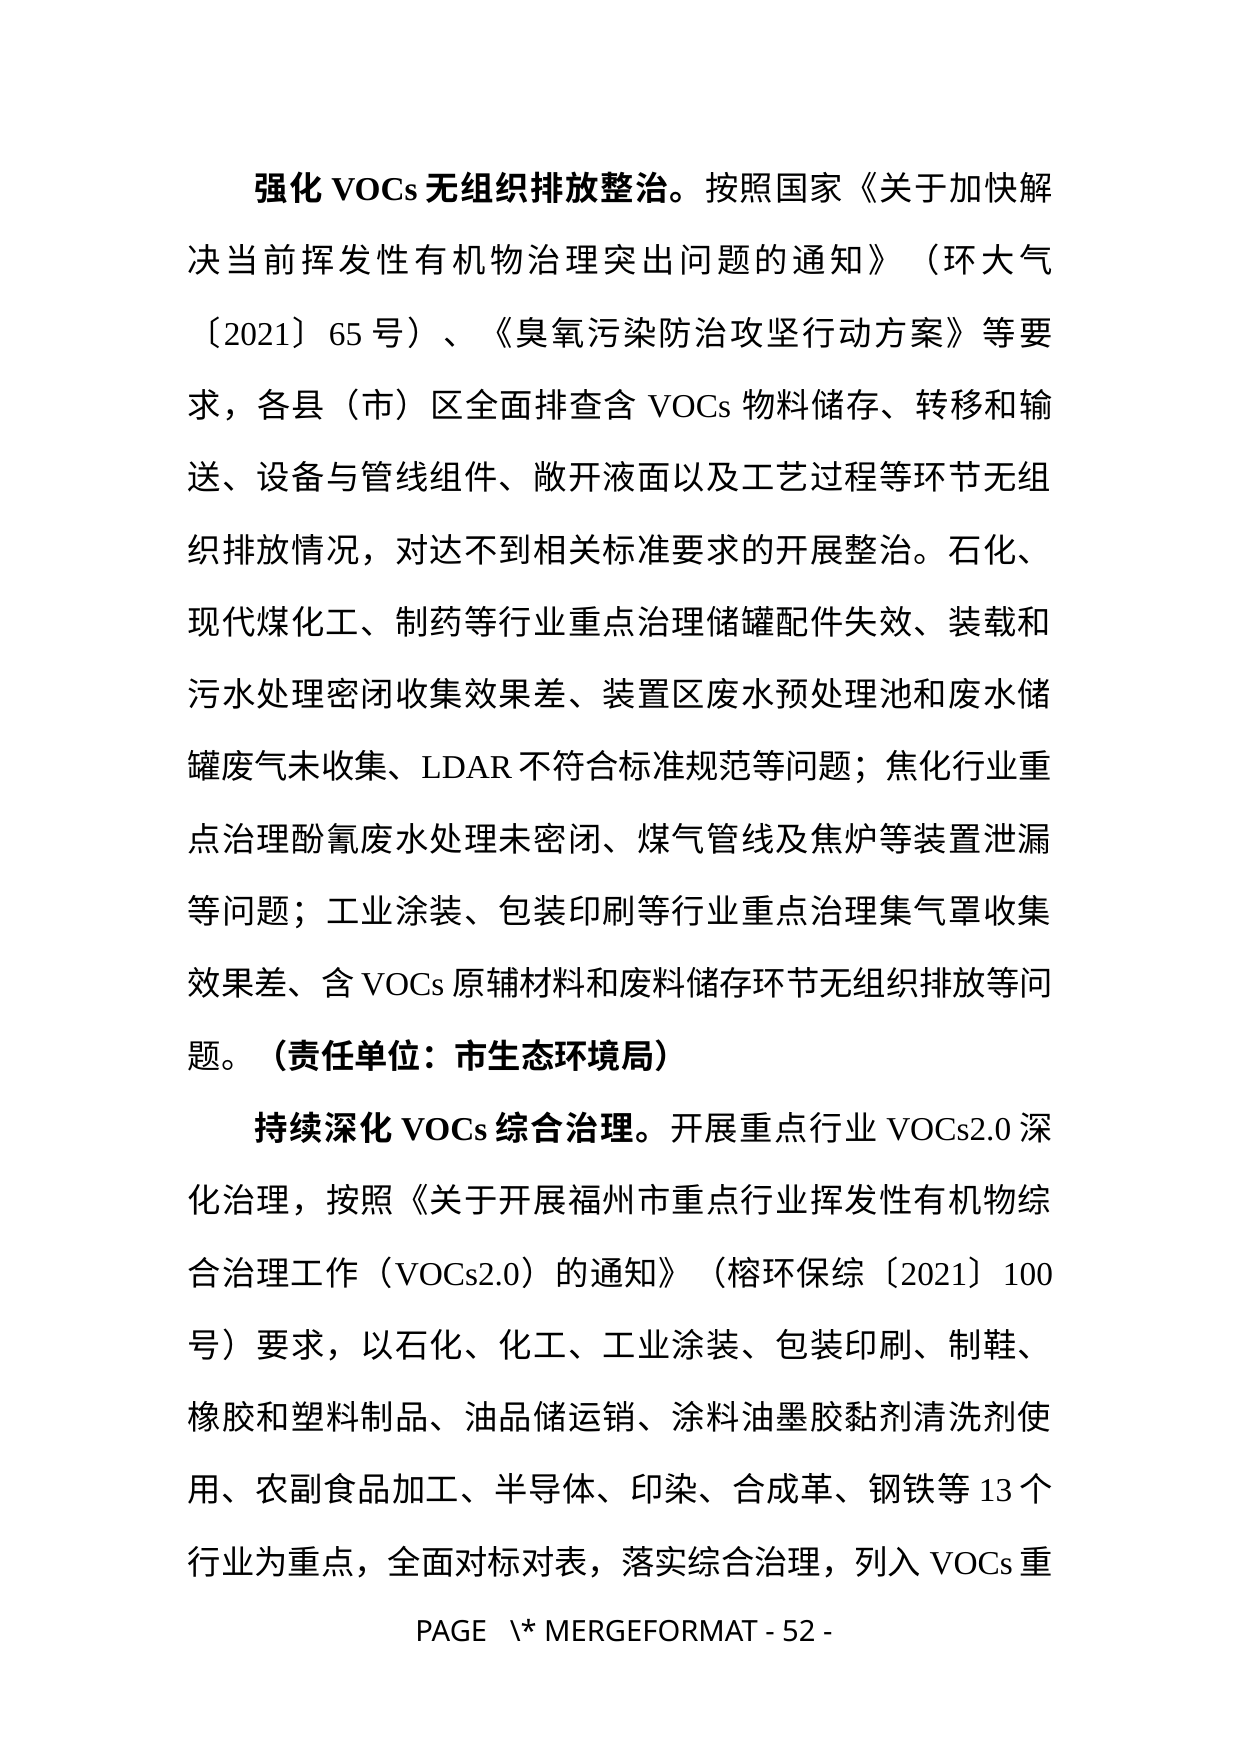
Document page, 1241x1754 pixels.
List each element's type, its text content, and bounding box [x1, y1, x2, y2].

text 强化VOCs无组织排放整治。按照国家《关于加快解决当前挥发性有机物治理突出问题的通知》（环大气〔2021〕65号）、《臭氧污染防治攻坚行动方案》等要求，各县（市）区全面排查含 VOCs 物料储存、转移和输送、设备与管线组件、敞开液面以及工艺过程等环节无组织排放情况，对达不到相关标准要求的开展整治。石化、现代煤化工、制药等行业重点治理储罐配件失效、装载和污水处理密闭收集效果差、装置区废水预处理池和废水储罐废气未收集、LDAR不符合标准规范等问题；焦化行业重点治理酚氰废水处理未密闭、煤气管线及焦炉等装置泄漏等问题；工业涂装、包装印刷等行业重点治理集气罩收集效果差、含VOCs 原辅材料和废料储存环节无组织排放等问题。（责任单位：市生态环境局） [187, 162, 1053, 1078]
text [187, 1102, 1053, 1584]
